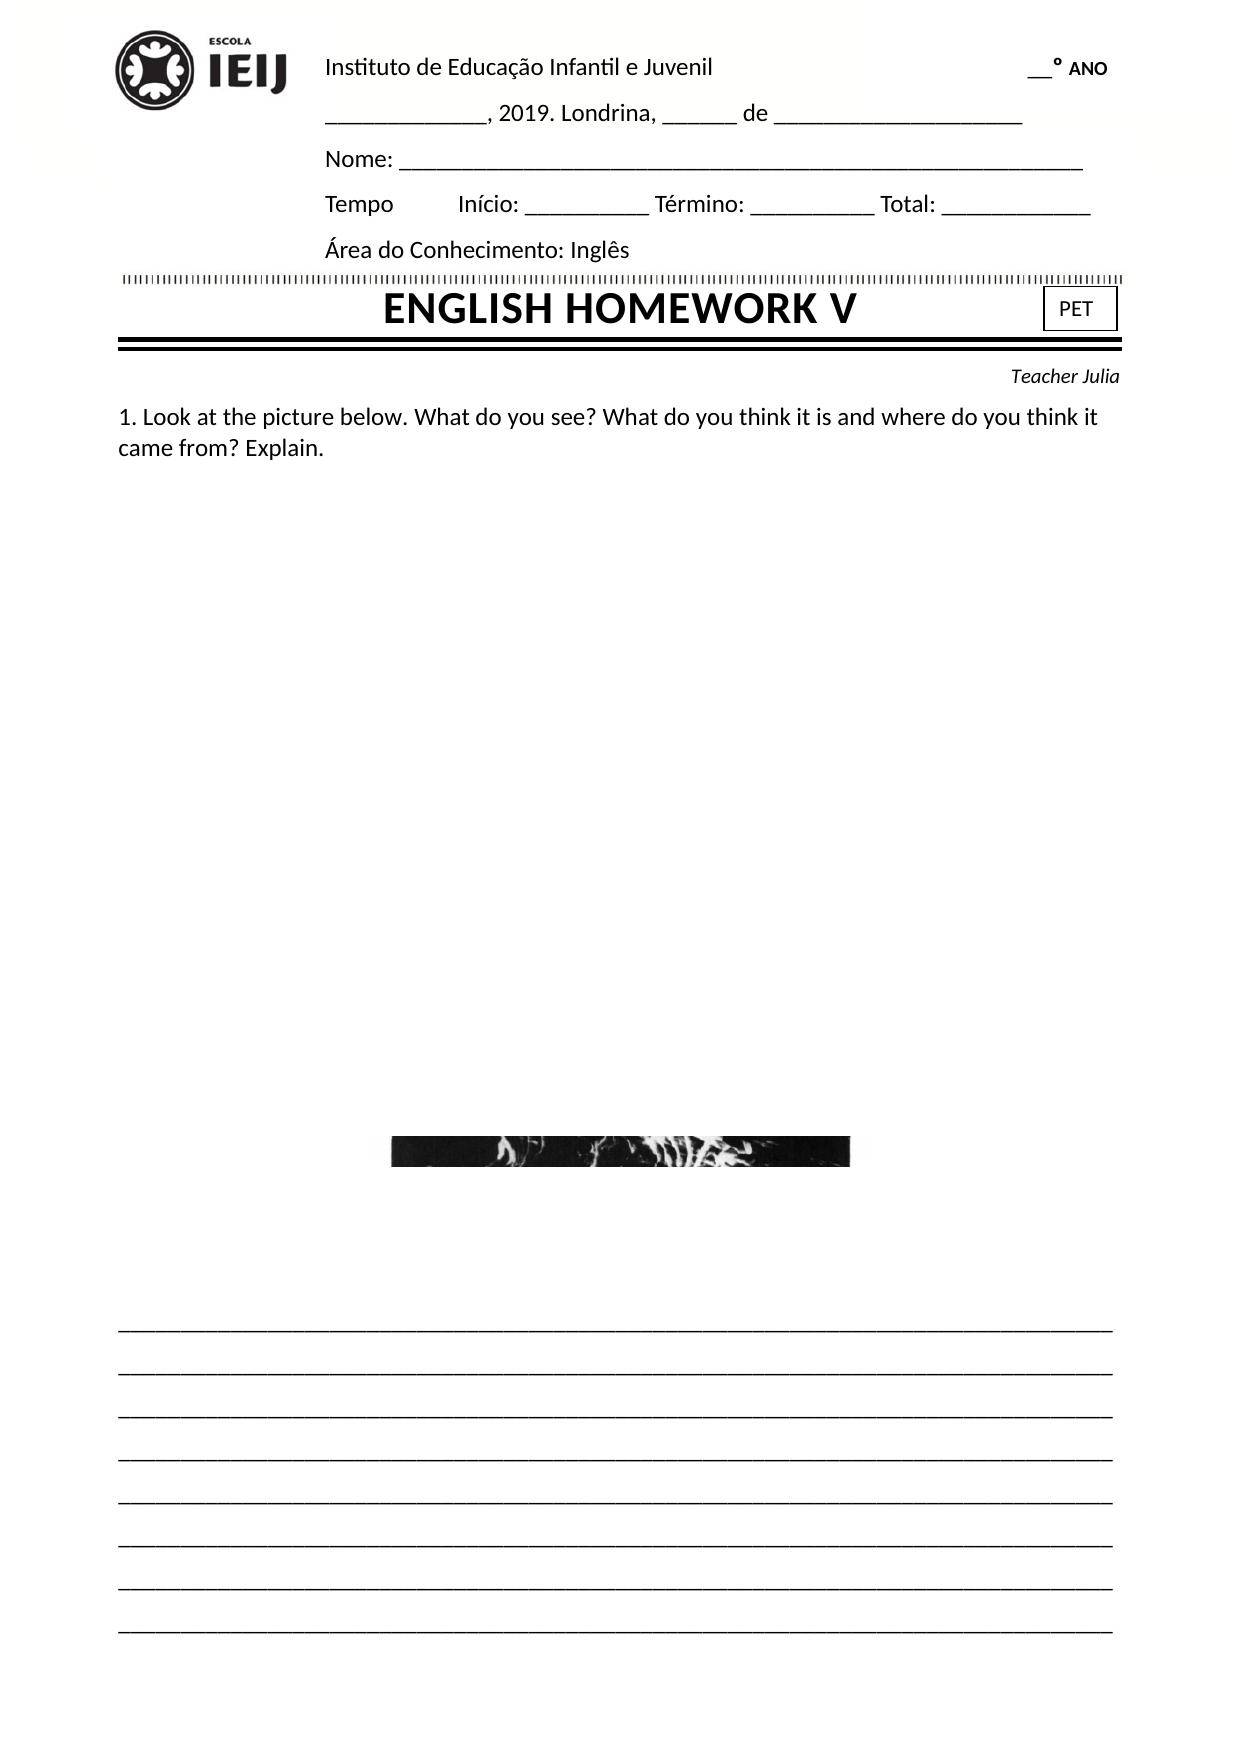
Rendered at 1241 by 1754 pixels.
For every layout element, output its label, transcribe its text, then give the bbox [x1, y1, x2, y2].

text ________________________________________________________________________________ [118, 1606, 1122, 1637]
text ________________________________________________________________________________ [118, 1434, 1122, 1465]
text 1. Look at the picture below. What do you see? What do you think it is and where do you think it came from? Explain. [118, 401, 1122, 491]
text english homework v [118, 279, 1122, 337]
picture [3, 1, 1241, 289]
text ________________________________________________________________________________ [118, 1348, 1122, 1379]
text Teacher Julia [118, 364, 1122, 389]
picture [362, 1136, 878, 1166]
text ________________________________________________________________________________ [118, 1305, 1122, 1336]
text ________________________________________________________________________________ [118, 1391, 1122, 1422]
text ________________________________________________________________________________ [118, 1563, 1122, 1594]
text ________________________________________________________________________________ [118, 1520, 1122, 1551]
text ________________________________________________________________________________ [118, 1477, 1122, 1508]
